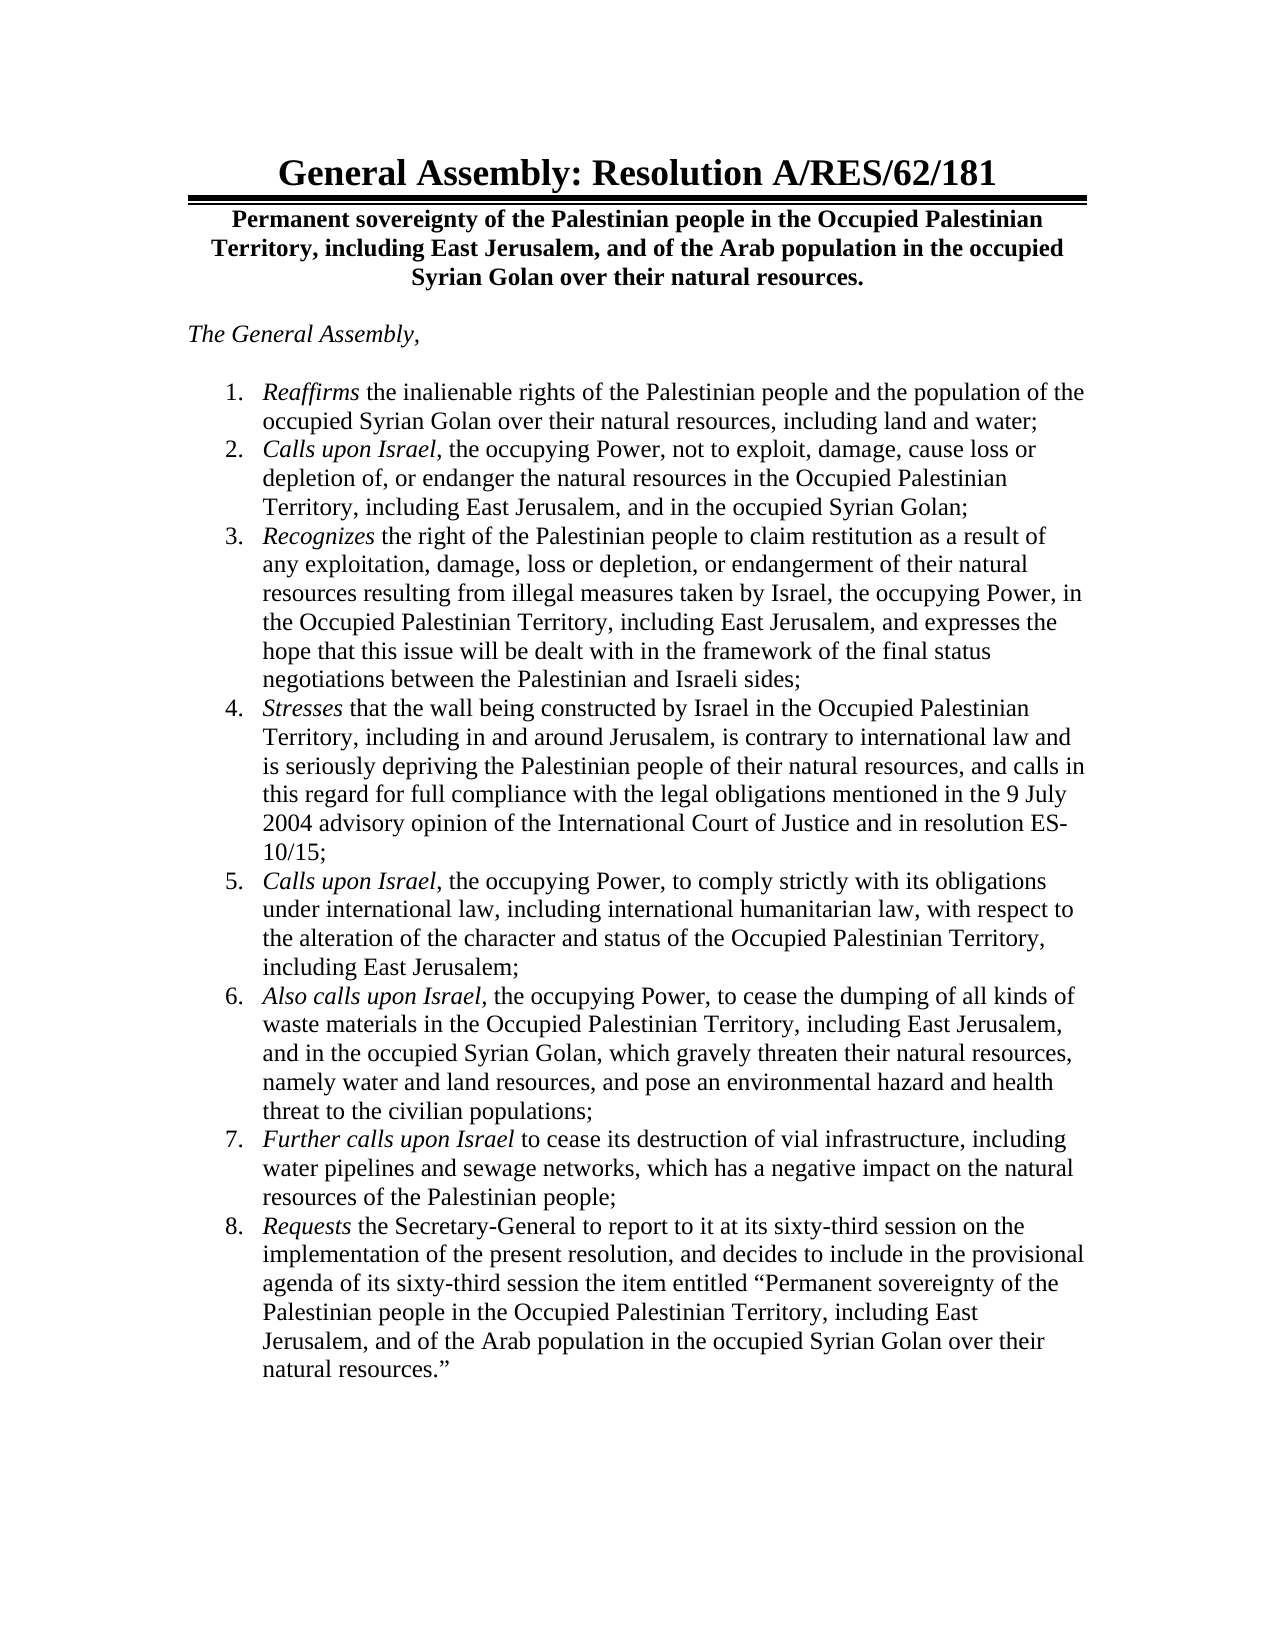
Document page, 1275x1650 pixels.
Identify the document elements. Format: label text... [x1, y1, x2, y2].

list Stresses that the wall being constructed by Israel in the Occupied Palestinian Territory, including in and around Jerusalem, is contrary to international law and is seriously depriving the Palestinian people of their natural resources, and calls in this regard for full compliance with the legal obligations mentioned in the 9 July 2004 advisory opinion of the International Court of Justice and in resolution ES-10/15; [225, 693, 1087, 866]
list Calls upon Israel, the occupying Power, to comply strictly with its obligations under international law, including international humanitarian law, with respect to the alteration of the character and status of the Occupied Palestinian Territory, including East Jerusalem; [225, 866, 1087, 981]
list Requests the Secretary-General to report to it at its sixty-third session on the implementation of the present resolution, and decides to include in the provisional agenda of its sixty-third session the item entitled “Permanent sovereignty of the Palestinian people in the Occupied Palestinian Territory, including East Jerusalem, and of the Arab population in the occupied Syrian Golan over their natural resources.” [225, 1211, 1087, 1383]
list Recognizes the right of the Palestinian people to claim restitution as a result of any exploitation, damage, loss or depletion, or endangerment of their natural resources resulting from illegal measures taken by Israel, the occupying Power, in the Occupied Palestinian Territory, including East Jerusalem, and expresses the hope that this issue will be dealt with in the framework of the final status negotiations between the Palestinian and Israeli sides; [225, 521, 1087, 693]
text General Assembly: Resolution A/RES/62/181 [187, 150, 1087, 204]
list Further calls upon Israel to cease its destruction of vial infrastructure, including water pipelines and sewage networks, which has a negative impact on the natural resources of the Palestinian people; [225, 1124, 1087, 1211]
text The General Assembly, [187, 319, 1087, 348]
text Permanent sovereignty of the Palestinian people in the Occupied Palestinian Territory, including East Jerusalem, and of the Arab population in the occupied Syrian Golan over their natural resources. [187, 204, 1087, 291]
list Calls upon Israel, the occupying Power, not to exploit, damage, cause loss or depletion of, or endanger the natural resources in the Occupied Palestinian Territory, including East Jerusalem, and in the occupied Syrian Golan; [225, 434, 1087, 521]
list Reaffirms the inalienable rights of the Palestinian people and the population of the occupied Syrian Golan over their natural resources, including land and water; [225, 377, 1087, 434]
list Also calls upon Israel, the occupying Power, to cease the dumping of all kinds of waste materials in the Occupied Palestinian Territory, including East Jerusalem, and in the occupied Syrian Golan, which gravely threaten their natural resources, namely water and land resources, and pose an environmental hazard and health threat to the civilian populations; [225, 981, 1087, 1124]
